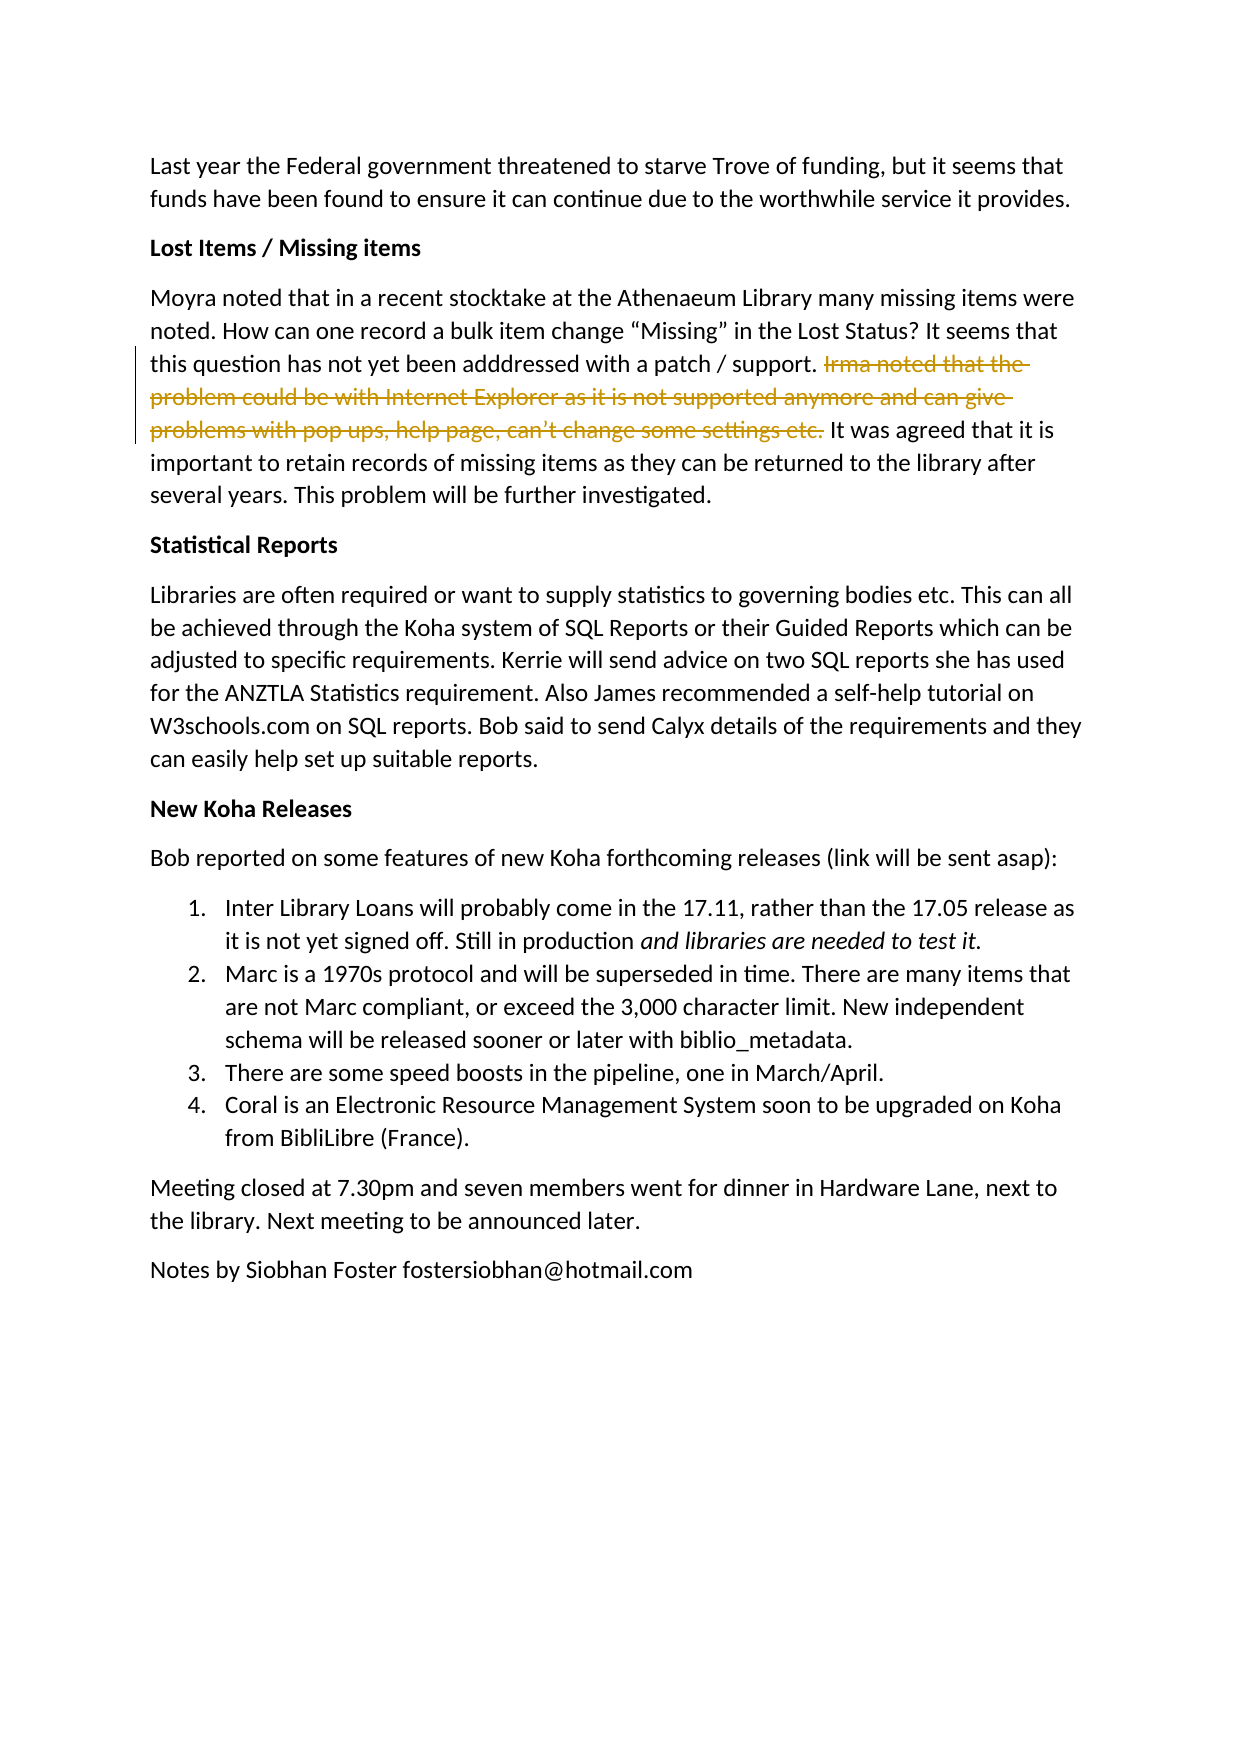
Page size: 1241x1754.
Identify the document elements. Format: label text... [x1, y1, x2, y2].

list Inter Library Loans will probably come in the 17.11, rather than the 17.05 release as it is not yet signed off. Still in production and libraries are needed to test it. [187, 892, 1090, 956]
text Last year the Federal government threatened to starve Trove of funding, but it seems that funds have been found to ensure it can continue due to the worthwhile service it provides. [150, 150, 1090, 213]
text Moyra noted that in a recent stocktake at the Athenaeum Library many missing items were noted. How can one record a bulk item change “Missing” in the Lost Status? It seems that this question has not yet been adddressed with a patch / support. It was agreed that it is important to retain records of missing items as they can be returned to the library after several years. This problem will be further investigated. [150, 282, 1090, 510]
text Notes by Siobhan Foster fostersiobhan@hotmail.com [150, 1254, 1090, 1285]
list There are some speed boosts in the pipeline, one in March/April. [187, 1057, 1090, 1087]
list Marc is a 1970s protocol and will be superseded in time. There are many items that are not Marc compliant, or exceed the 3,000 character limit. New independent schema will be released sooner or later with biblio_metadata. [187, 958, 1090, 1054]
text Libraries are often required or want to supply statistics to governing bodies etc. This can all be achieved through the Koha system of SQL Reports or their Guided Reports which can be adjusted to specific requirements. Kerrie will send advice on two SQL reports she has used for the ANZTLA Statistics requirement. Also James recommended a self-help tutorial on W3schools.com on SQL reports. Bob said to send Calyx details of the requirements and they can easily help set up suitable reports. [150, 579, 1090, 774]
text Bob reported on some features of new Koha forthcoming releases (link will be sent asap): [150, 842, 1090, 873]
text Meeting closed at 7.30pm and seven members went for dinner in Hardware Lane, next to the library. Next meeting to be announced later. [150, 1172, 1090, 1236]
text Statistical Reports [150, 529, 1090, 560]
text Lost Items / Missing items [150, 232, 1090, 263]
list Coral is an Electronic Resource Management System soon to be upgraded on Koha from BibliLibre (France). [187, 1089, 1090, 1153]
text New Koha Releases [150, 793, 1090, 823]
